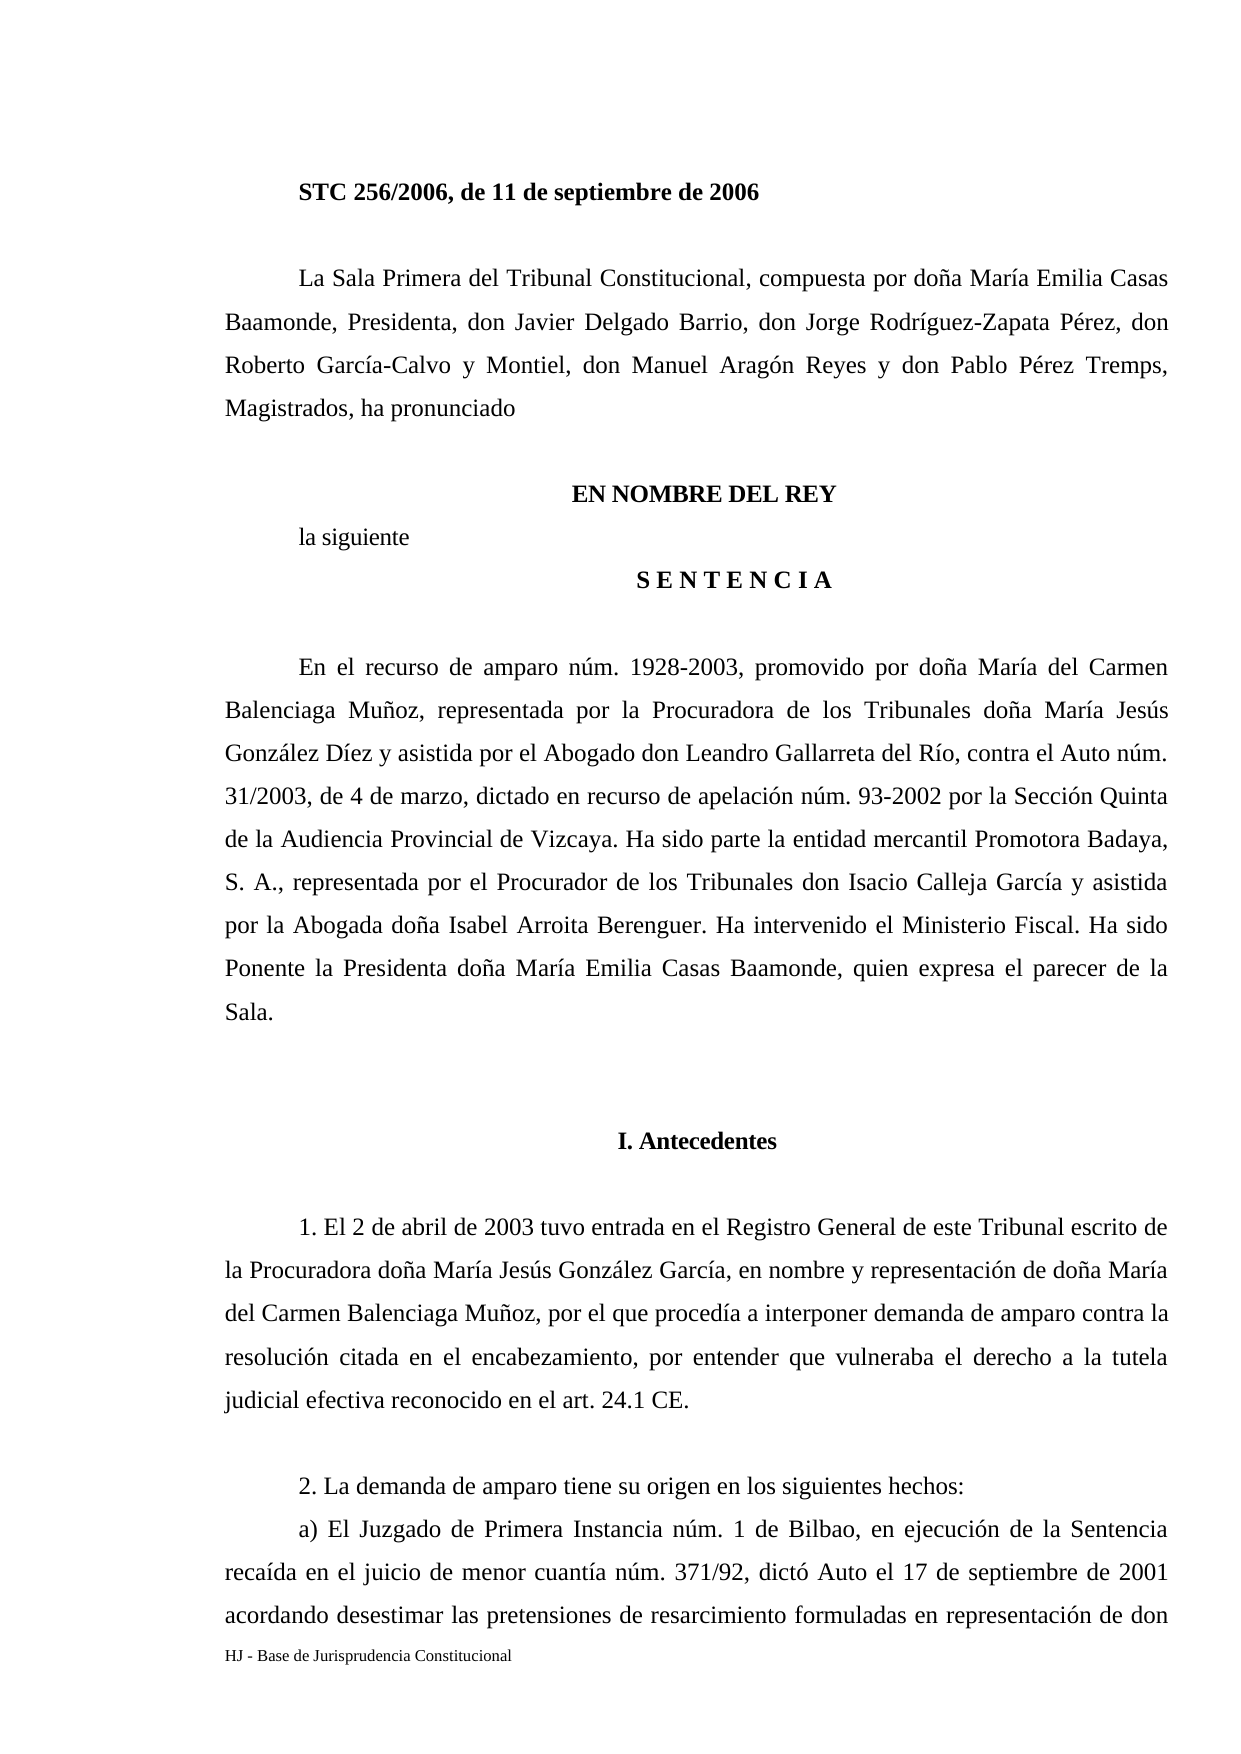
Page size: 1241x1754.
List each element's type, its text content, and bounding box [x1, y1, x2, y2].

text EN NOMBRE DEL REY [224, 479, 1110, 508]
text 2. La demanda de amparo tiene su origen en los siguientes hechos: [224, 1471, 1169, 1500]
text 1. El 2 de abril de 2003 tuvo entrada en el Registro General de este Tribunal escrito de la Procuradora doña María Jesús González García, en nombre y representación de doña María del Carmen Balenciaga Muñoz, por el que procedía a interponer demanda de amparo contra la resolución citada en el encabezamiento, por entender que vulneraba el derecho a la tutela judicial efectiva reconocido en el art. 24.1 CE. [224, 1212, 1169, 1413]
text La Sala Primera del Tribunal Constitucional, compuesta por doña María Emilia Casas Baamonde, Presidenta, don Javier Delgado Barrio, don Jorge Rodríguez-Zapata Pérez, don Roberto García-Calvo y Montiel, don Manuel Aragón Reyes y don Pablo Pérez Tremps, Magistrados, ha pronunciado [224, 263, 1169, 422]
text En el recurso de amparo núm. 1928-2003, promovido por doña María del Carmen Balenciaga Muñoz, representada por la Procuradora de los Tribunales doña María Jesús González Díez y asistida por el Abogado don Leandro Gallarreta del Río, contra el Auto núm. 31/2003, de 4 de marzo, dictado en recurso de apelación núm. 93-2002 por la Sección Quinta de la Audiencia Provincial de Vizcaya. Ha sido parte la entidad mercantil Promotora Badaya, S. A., representada por el Procurador de los Tribunales don Isacio Calleja García y asistida por la Abogada doña Isabel Arroita Berenguer. Ha intervenido el Ministerio Fiscal. Ha sido Ponente la Presidenta doña María Emilia Casas Baamonde, quien expresa el parecer de la Sala. [224, 652, 1169, 1025]
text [224, 1514, 1169, 1629]
text la siguiente [224, 522, 1110, 551]
text I. Antecedentes [224, 1126, 1169, 1155]
text S E N T E N C I A [224, 565, 1169, 594]
text STC 256/2006, de 11 de septiembre de 2006 [224, 177, 1169, 206]
